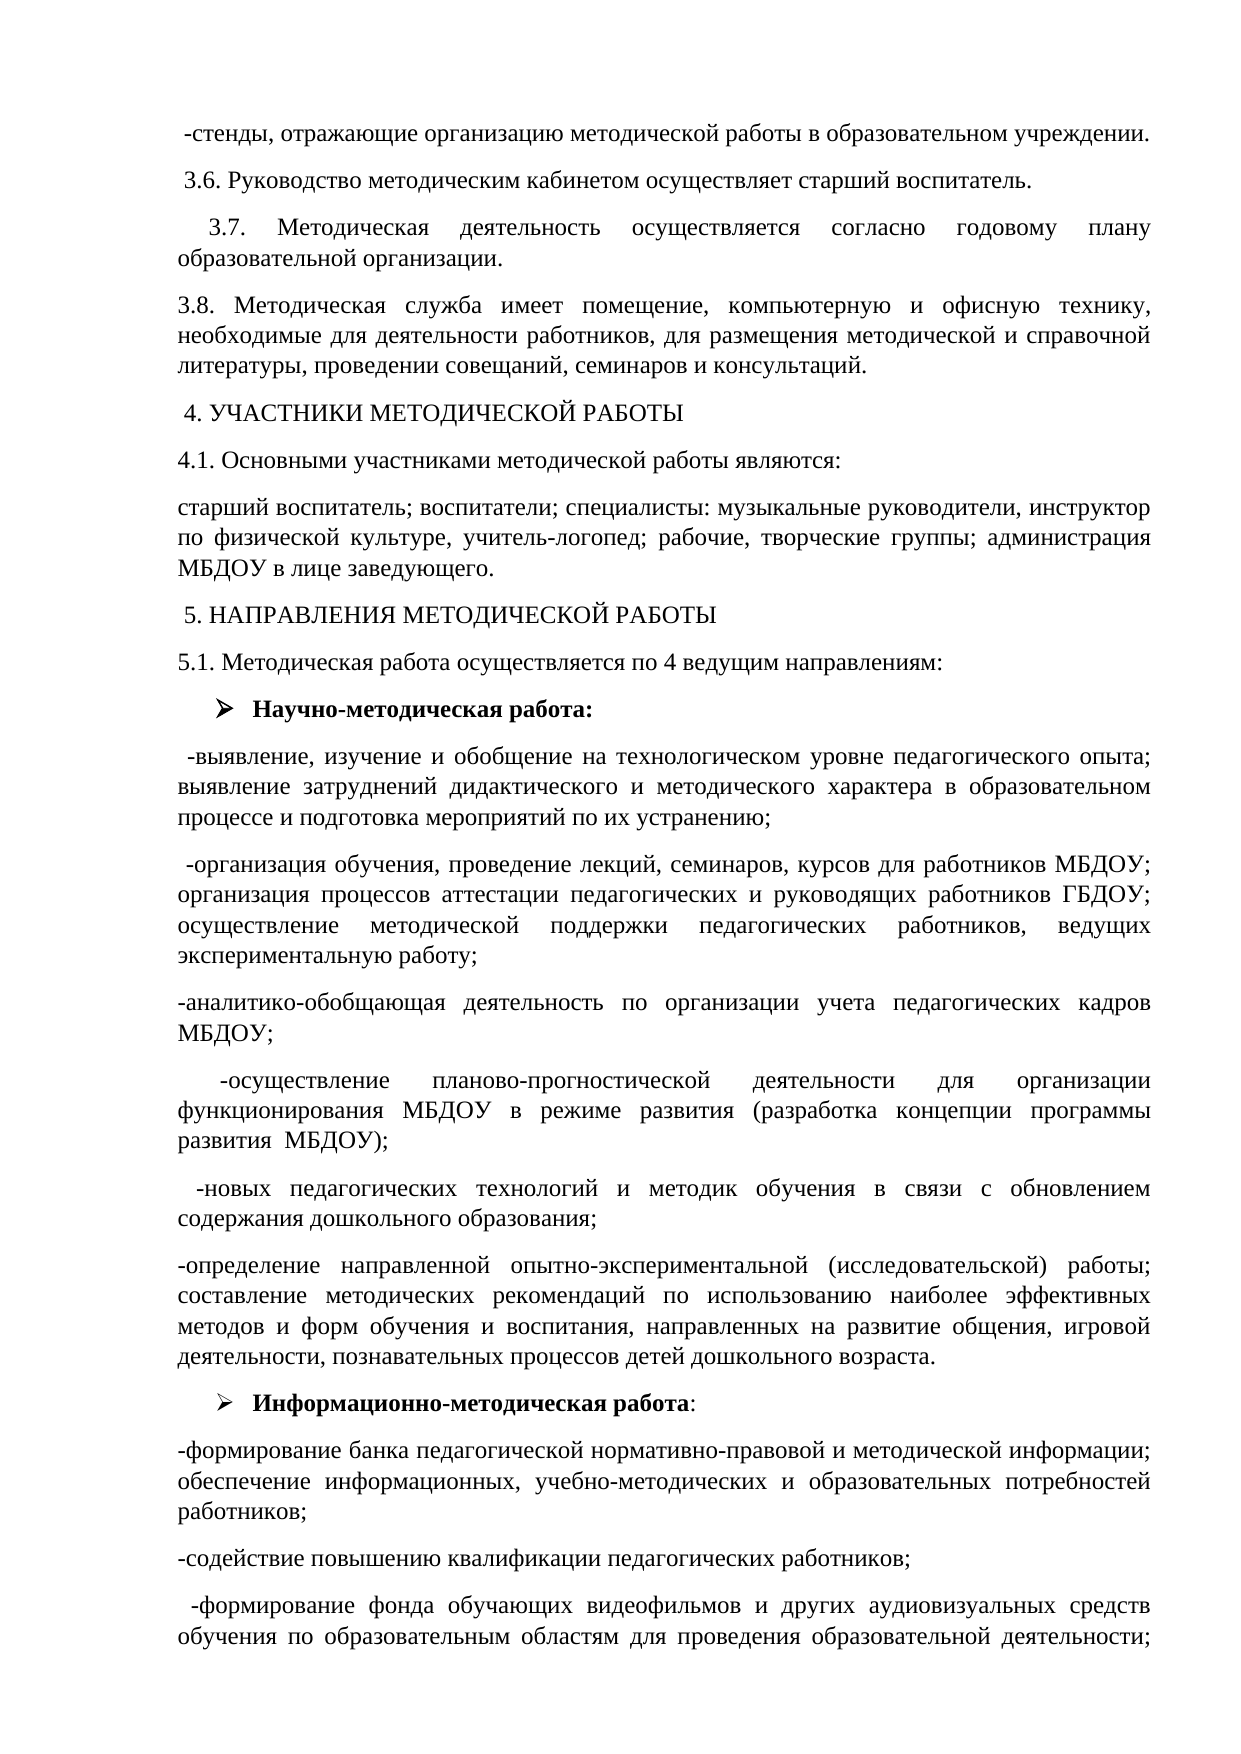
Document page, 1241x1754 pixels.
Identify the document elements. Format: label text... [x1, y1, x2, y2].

text 3.8. Методическая служба имеет помещение, компьютерную и офисную технику, необходимые для деятельности работников, для размещения методической и справочной литературы, проведении совещаний, семинаров и консультаций. [177, 290, 1152, 379]
text -новых педагогических технологий и методик обучения в связи с обновлением содержания дошкольного образования; [177, 1173, 1152, 1232]
list Научно-методическая работа: [215, 694, 1152, 723]
text -формирование банка педагогической нормативно-правовой и методической информации; обеспечение информационных, учебно-методических и образовательных потребностей работников; [177, 1436, 1152, 1525]
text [177, 1591, 1152, 1650]
text 4.1. Основными участниками методической работы являются: [177, 445, 1152, 473]
text -осуществление планово-прогностической деятельности для организации функционирования МБДОУ в режиме развития (разработка концепции программы развития МБДОУ); [177, 1065, 1152, 1154]
text -стенды, отражающие организацию методической работы в образовательном учреждении. [177, 118, 1152, 147]
text 4. УЧАСТНИКИ МЕТОДИЧЕСКОЙ РАБОТЫ [177, 398, 1152, 426]
text -содействие повышению квалификации педагогических работников; [177, 1543, 1152, 1572]
text -организация обучения, проведение лекций, семинаров, курсов для работников МБДОУ; организация процессов аттестации педагогических и руководящих работников ГБДОУ; осуществление методической поддержки педагогических работников, ведущих экспериментальную работу; [177, 849, 1152, 969]
text старший воспитатель; воспитатели; специалисты: музыкальные руководители, инструктор по физической культуре, учитель-логопед; рабочие, творческие группы; администрация МБДОУ в лице заведующего. [177, 492, 1152, 581]
text -аналитико-обобщающая деятельность по организации учета педагогических кадров МБДОУ; [177, 987, 1152, 1046]
list Информационно-методическая работа: [215, 1388, 1152, 1417]
text -определение направленной опытно-экспериментальной (исследовательской) работы; составление методических рекомендаций по использованию наиболее эффективных методов и форм обучения и воспитания, направленных на развитие общения, игровой деятельности, познавательных процессов детей дошкольного возраста. [177, 1250, 1152, 1370]
text 3.6. Руководство методическим кабинетом осуществляет старший воспитатель. [177, 165, 1152, 194]
text 5. НАПРАВЛЕНИЯ МЕТОДИЧЕСКОЙ РАБОТЫ [177, 600, 1152, 628]
text 5.1. Методическая работа осуществляется по 4 ведущим направлениям: [177, 647, 1152, 676]
text 3.7. Методическая деятельность осуществляется согласно годовому плану образовательной организации. [177, 212, 1152, 271]
text -выявление, изучение и обобщение на технологическом уровне педагогического опыта; выявление затруднений дидактического и методического характера в образовательном процессе и подготовка мероприятий по их устранению; [177, 741, 1152, 831]
